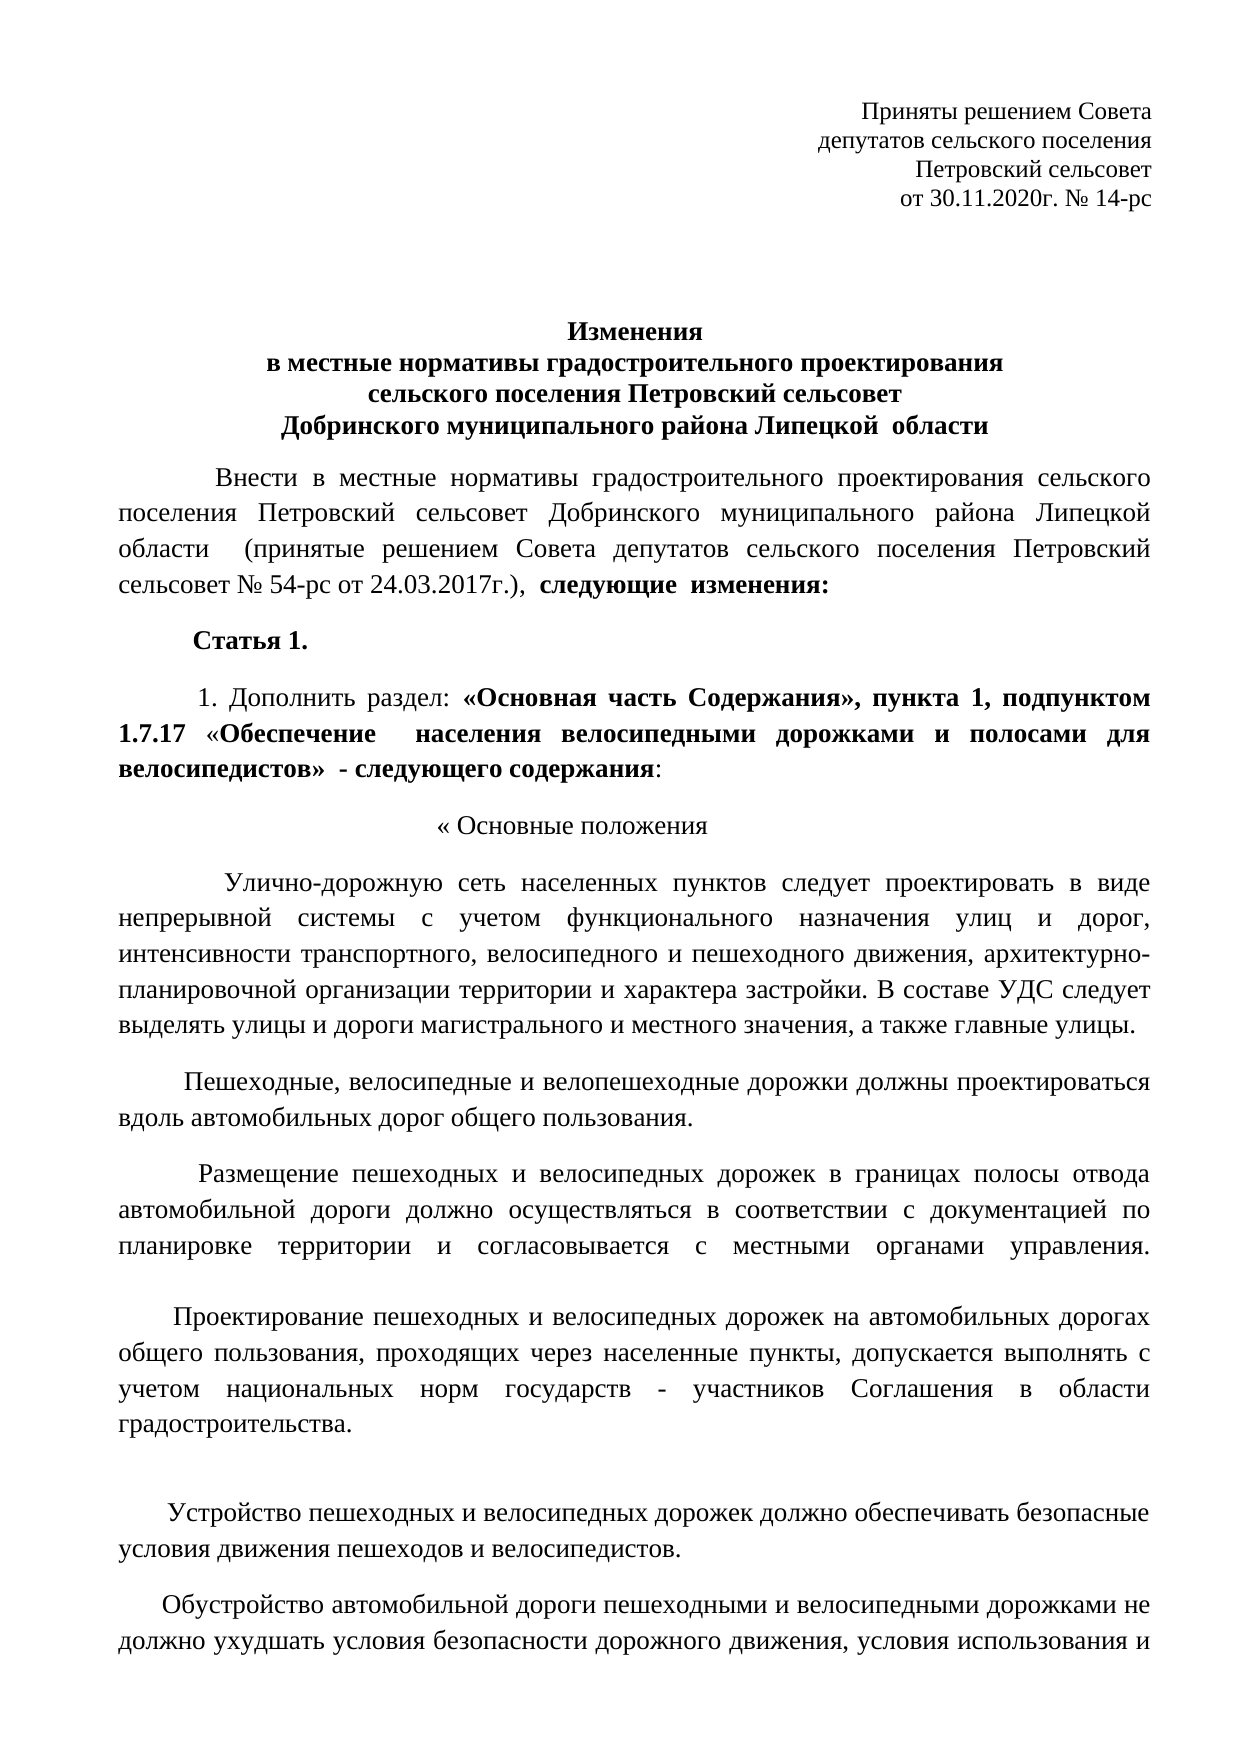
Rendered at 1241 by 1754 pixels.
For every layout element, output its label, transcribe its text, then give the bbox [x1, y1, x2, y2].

text Улично-дорожную сеть населенных пунктов следует проектировать в виде непрерывной системы с учетом функционального назначения улиц и дорог, интенсивности транспортного, велосипедного и пешеходного движения, архитектурно-планировочной организации территории и характера застройки. В составе УДС следует выделять улицы и дороги магистрального и местного значения, а также главные улицы. [118, 1004, 1152, 1040]
text Изменения в местные нормативы градостроительного проектирования сельского поселения Петровский сельсовет Добринского муниципального района Липецкой области [118, 315, 1152, 440]
text Внести в местные нормативы градостроительного проектирования сельского поселения Петровский сельсовет Добринского муниципального района Липецкой области (принятые решением Совета депутатов сельского поселения Петровский сельсовет № 54-рс от 24.03.2017г.), следующие изменения: [118, 461, 1152, 599]
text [118, 1588, 1152, 1655]
text Приняты решением Совета [118, 96, 1152, 125]
text Пешеходные, велосипедные и велопешеходные дорожки должны проектироваться вдоль автомобильных дорог общего пользования. [118, 1065, 1152, 1132]
text депутатов сельского поселения [118, 125, 1152, 154]
text Устройство пешеходных и велосипедных дорожек должно обеспечивать безопасные условия движения пешеходов и велосипедистов. [118, 1496, 1152, 1563]
text Статья 1. [118, 624, 1152, 656]
text Размещение пешеходных и велосипедных дорожек в границах полосы отвода автомобильной дороги должно осуществляться в соответствии с документацией по планировке территории и согласовывается с местными органами управления. Проектирование пешеходных и велосипедных дорожек на автомобильных дорогах общего пользования, проходящих через населенные пункты, допускается выполнять с учетом национальных норм государств - участников Соглашения в области градостроительства. [118, 1157, 1152, 1471]
text от 30.11.2020г. № 14-рс [118, 183, 1152, 211]
text 1. Дополнить раздел: «Основная часть Содержания», пункта 1, подпунктом 1.7.17 «Обеспечение населения велосипедными дорожками и полосами для велосипедистов» - следующего содержания: [118, 681, 1152, 784]
text Петровский сельсовет [118, 154, 1152, 183]
text « Основные положения [118, 809, 1152, 840]
